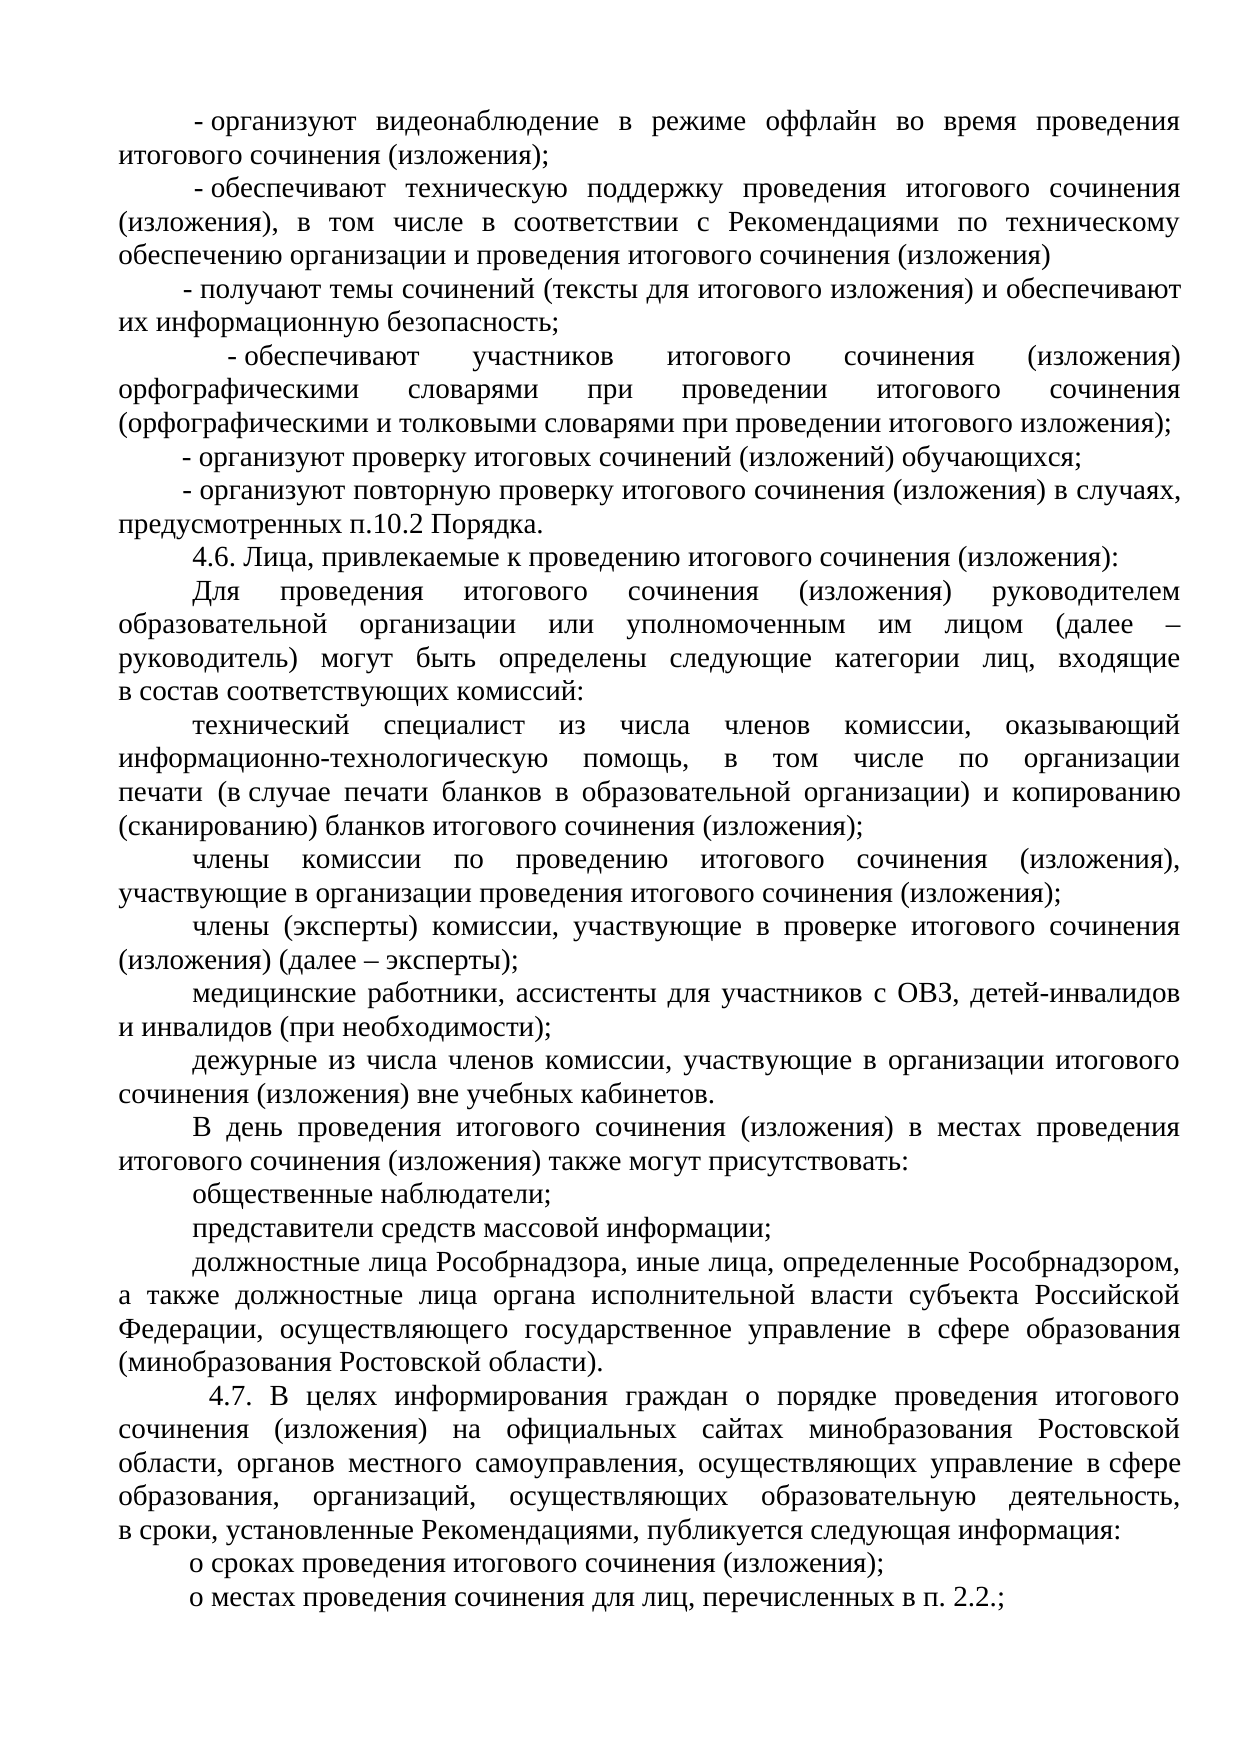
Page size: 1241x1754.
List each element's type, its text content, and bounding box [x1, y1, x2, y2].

text - обеспечивают техническую поддержку проведения итогового сочинения (изложения), в том числе в соответствии с Рекомендациями по техническому обеспечению организации и проведения итогового сочинения (изложения) [118, 170, 1181, 271]
text представители средств массовой информации; [118, 1210, 1181, 1244]
text В день проведения итогового сочинения (изложения) в местах проведения итогового сочинения (изложения) также могут присутствовать: [118, 1109, 1181, 1177]
text - получают темы сочинений (тексты для итогового изложения) и обеспечивают их информационную безопасность; [118, 271, 1181, 338]
text медицинские работники, ассистенты для участников с ОВЗ, детей-инвалидов и инвалидов (при необходимости); [118, 975, 1181, 1042]
text члены комиссии по проведению итогового сочинения (изложения), участвующие в организации проведения итогового сочинения (изложения); [118, 841, 1181, 908]
text должностные лица Рособрнадзора, иные лица, определенные Рособрнадзором, а также должностные лица органа исполнительной власти субъекта Российской Федерации, осуществляющего государственное управление в сфере образования (минобразования Ростовской области). [118, 1244, 1181, 1378]
text - организуют проверку итоговых сочинений (изложений) обучающихся; [118, 439, 1181, 472]
text технический специалист из числа членов комиссии, оказывающий информационно-технологическую помощь, в том числе по организации печати (в случае печати бланков в образовательной организации) и копированию (сканированию) бланков итогового сочинения (изложения); [118, 707, 1181, 841]
text дежурные из числа членов комиссии, участвующие в организации итогового сочинения (изложения) вне учебных кабинетов. [118, 1042, 1181, 1109]
text Для проведения итогового сочинения (изложения) руководителем образовательной организации или уполномоченным им лицом (далее – руководитель) могут быть определены следующие категории лиц, входящие в состав соответствующих комиссий: [118, 573, 1181, 707]
text - организуют видеонаблюдение в режиме оффлайн во время проведения итогового сочинения (изложения); [118, 103, 1181, 170]
text - организуют повторную проверку итогового сочинения (изложения) в случаях, предусмотренных п.10.2 Порядка. [118, 472, 1181, 539]
text общественные наблюдатели; [118, 1177, 1181, 1210]
text о местах проведения сочинения для лиц, перечисленных в п. 2.2.; [118, 1579, 1181, 1613]
text - обеспечивают участников итогового сочинения (изложения) орфографическими словарями при проведении итогового сочинения (орфографическими и толковыми словарями при проведении итогового изложения); [118, 338, 1181, 439]
text 4.7. В целях информирования граждан о порядке проведения итогового сочинения (изложения) на официальных сайтах минобразования Ростовской области, органов местного самоуправления, осуществляющих управление в сфере образования, организаций, осуществляющих образовательную деятельность, в сроки, установленные Рекомендациями, публикуется следующая информация: [118, 1378, 1181, 1546]
text члены (эксперты) комиссии, участвующие в проверке итогового сочинения (изложения) (далее – эксперты); [118, 908, 1181, 975]
text 4.6. Лица, привлекаемые к проведению итогового сочинения (изложения): [118, 539, 1181, 573]
text о сроках проведения итогового сочинения (изложения); [118, 1546, 1181, 1579]
